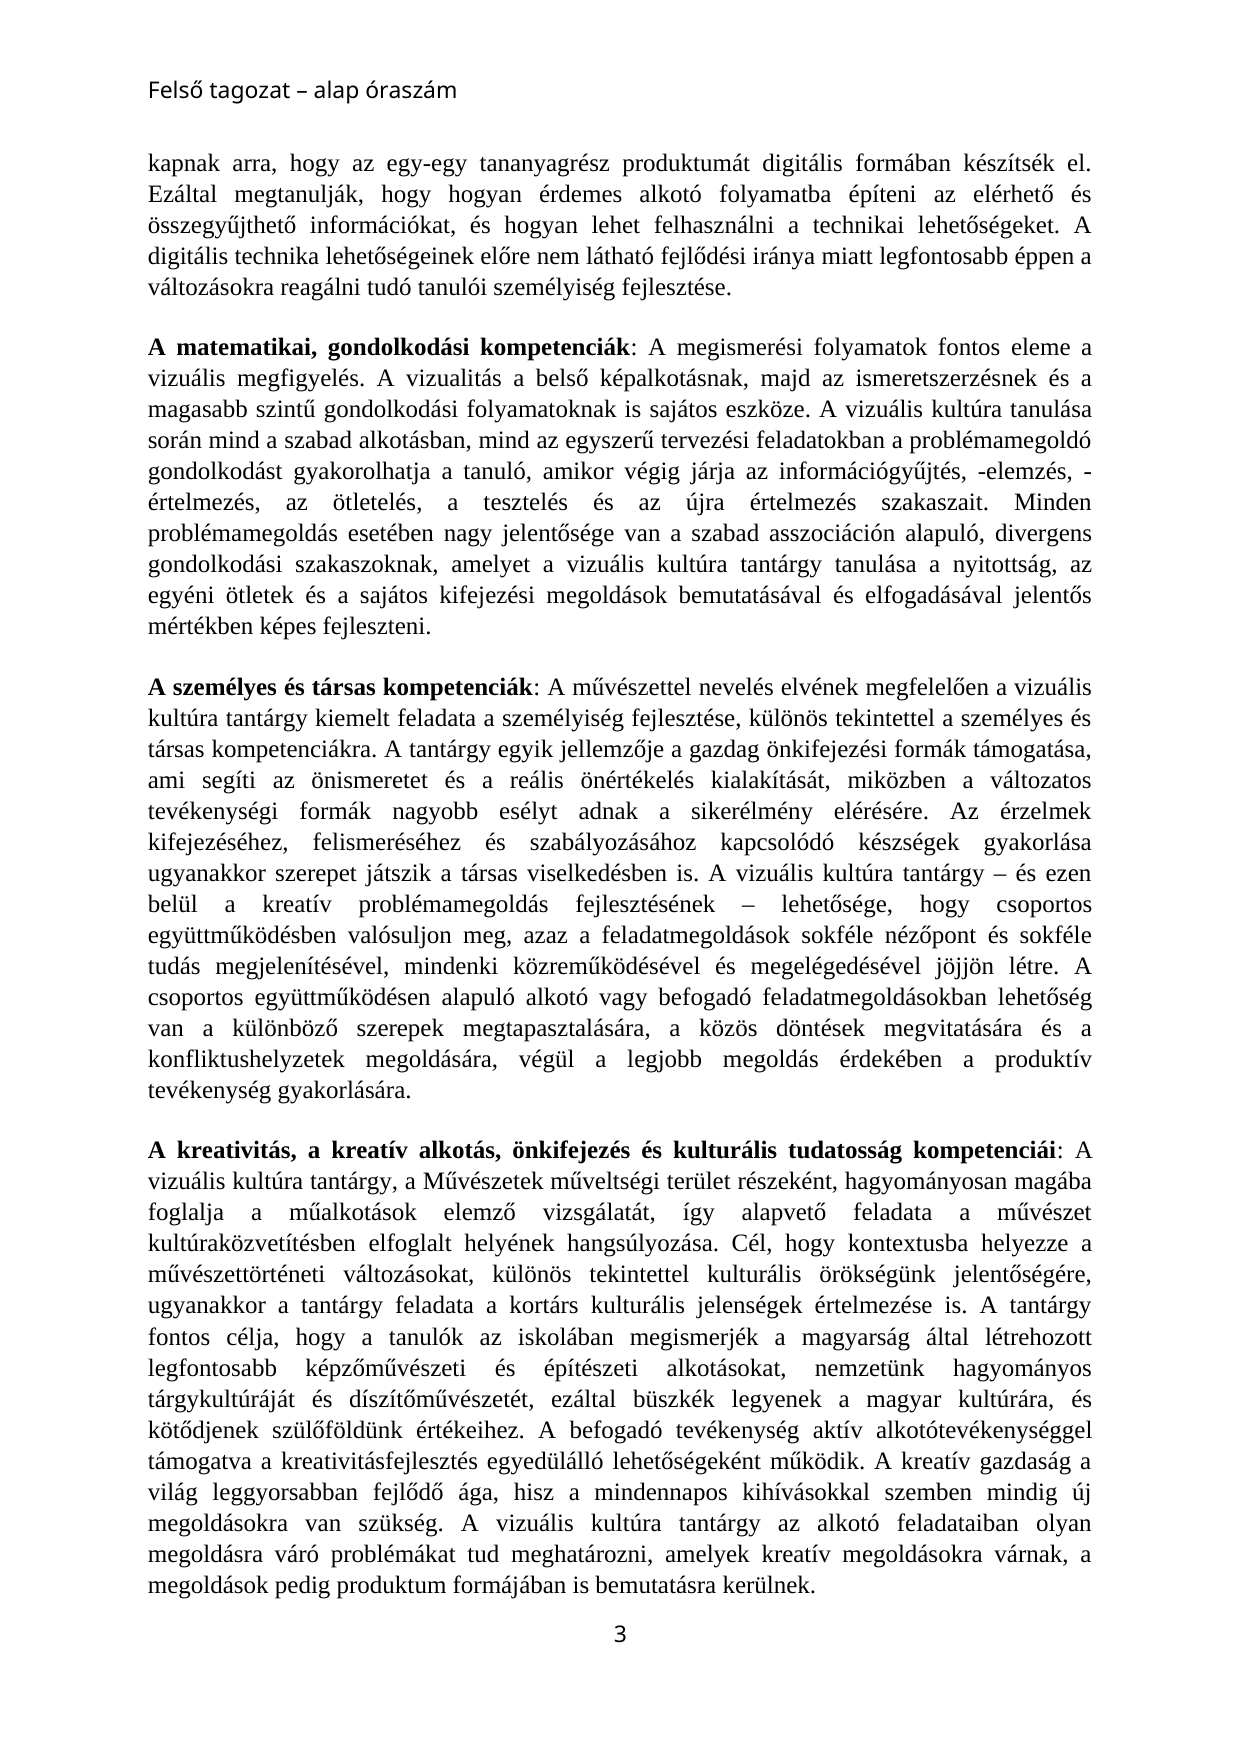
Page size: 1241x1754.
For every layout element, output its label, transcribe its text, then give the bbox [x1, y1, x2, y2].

text A matematikai, gondolkodási kompetenciák: A megismerési folyamatok fontos eleme a vizuális megfigyelés. A vizualitás a belső képalkotásnak, majd az ismeretszerzésnek és a magasabb szintű gondolkodási folyamatoknak is sajátos eszköze. A vizuális kultúra tanulása során mind a szabad alkotásban, mind az egyszerű tervezési feladatokban a problémamegoldó gondolkodást gyakorolhatja a tanuló, amikor végig járja az információgyűjtés, -elemzés, -értelmezés, az ötletelés, a tesztelés és az újra értelmezés szakaszait. Minden problémamegoldás esetében nagy jelentősége van a szabad asszociáción alapuló, divergens gondolkodási szakaszoknak, amelyet a vizuális kultúra tantárgy tanulása a nyitottság, az egyéni ötletek és a sajátos kifejezési megoldások bemutatásával és elfogadásával jelentős mértékben képes fejleszteni. [148, 332, 1093, 640]
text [148, 148, 1093, 301]
text A kreativitás, a kreatív alkotás, önkifejezés és kulturális tudatosság kompetenciái: A vizuális kultúra tantárgy, a Művészetek műveltségi terület részeként, hagyományosan magába foglalja a műalkotások elemző vizsgálatát, így alapvető feladata a művészet kultúraközvetítésben elfoglalt helyének hangsúlyozása. Cél, hogy kontextusba helyezze a művészettörténeti változásokat, különös tekintettel kulturális örökségünk jelentőségére, ugyanakkor a tantárgy feladata a kortárs kulturális jelenségek értelmezése is. A tantárgy fontos célja, hogy a tanulók az iskolában megismerjék a magyarság által létrehozott legfontosabb képzőművészeti és építészeti alkotásokat, nemzetünk hagyományos tárgykultúráját és díszítőművészetét, ezáltal büszkék legyenek a magyar kultúrára, és kötődjenek szülőföldünk értékeihez. A befogadó tevékenység aktív alkotótevékenységgel támogatva a kreativitásfejlesztés egyedülálló lehetőségeként működik. A kreatív gazdaság a világ leggyorsabban fejlődő ága, hisz a mindennapos kihívásokkal szemben mindig új megoldásokra van szükség. A vizuális kultúra tantárgy az alkotó feladataiban olyan megoldásra váró problémákat tud meghatározni, amelyek kreatív megoldásokra várnak, a megoldások pedig produktum formájában is bemutatásra kerülnek. [148, 1135, 1093, 1599]
text A személyes és társas kompetenciák: A művészettel nevelés elvének megfelelően a vizuális kultúra tantárgy kiemelt feladata a személyiség fejlesztése, különös tekintettel a személyes és társas kompetenciákra. A tantárgy egyik jellemzője a gazdag önkifejezési formák támogatása, ami segíti az önismeretet és a reális önértékelés kialakítását, miközben a változatos tevékenységi formák nagyobb esélyt adnak a sikerélmény elérésére. Az érzelmek kifejezéséhez, felismeréséhez és szabályozásához kapcsolódó készségek gyakorlása ugyanakkor szerepet játszik a társas viselkedésben is. A vizuális kultúra tantárgy – és ezen belül a kreatív problémamegoldás fejlesztésének – lehetősége, hogy csoportos együttműködésben valósuljon meg, azaz a feladatmegoldások sokféle nézőpont és sokféle tudás megjelenítésével, mindenki közreműködésével és megelégedésével jöjjön létre. A csoportos együttműködésen alapuló alkotó vagy befogadó feladatmegoldásokban lehetőség van a különböző szerepek megtapasztalására, a közös döntések megvitatására és a konfliktushelyzetek megoldására, végül a legjobb megoldás érdekében a produktív tevékenység gyakorlására. [148, 672, 1093, 1104]
